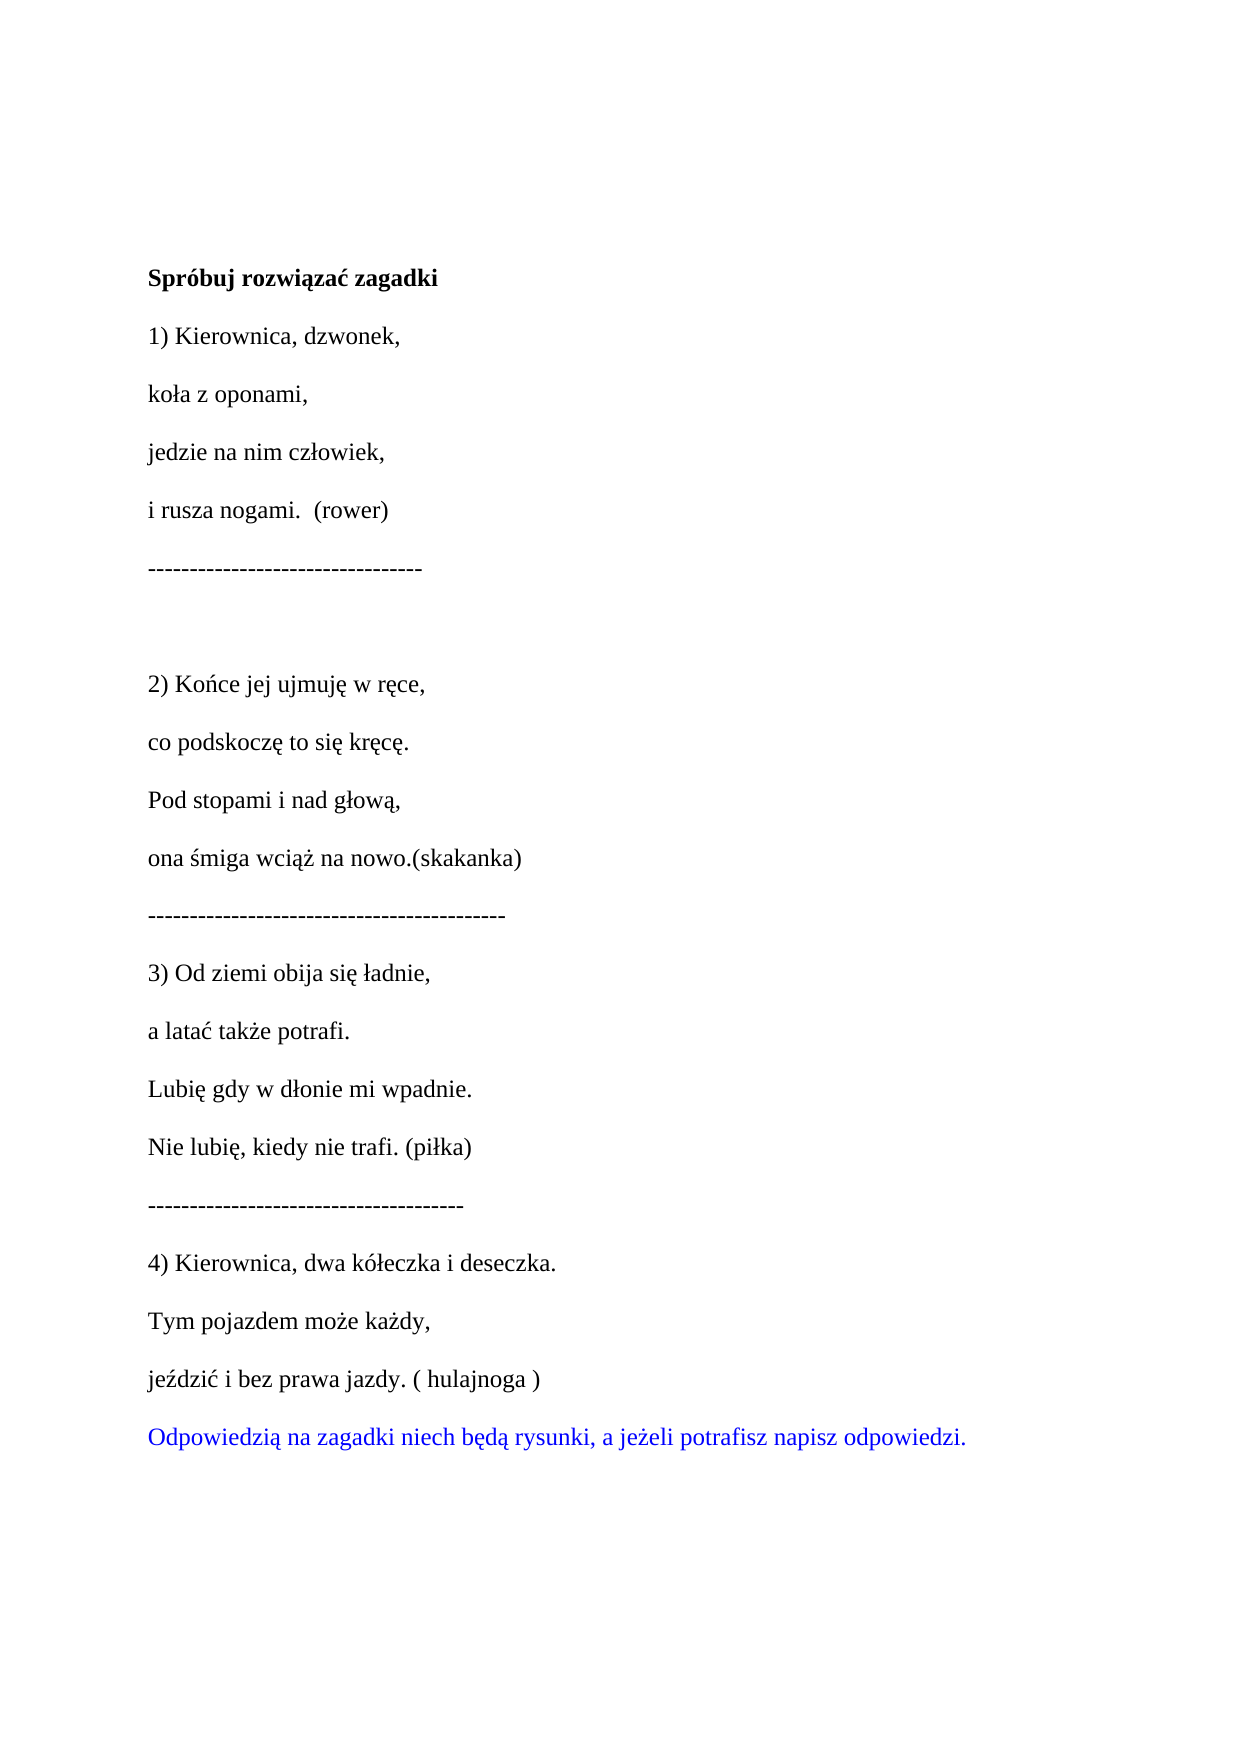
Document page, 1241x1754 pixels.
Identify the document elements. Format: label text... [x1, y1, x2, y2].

text 3) Od ziemi obija się ładnie, [148, 958, 1093, 987]
text 1) Kierownica, dzwonek, [148, 321, 1093, 350]
text a latać także potrafi. [148, 1016, 1093, 1045]
text koła z oponami, [148, 379, 1093, 408]
text 2) Końce jej ujmuję w ręce, [148, 669, 1093, 698]
text Odpowiedzią na zagadki niech będą rysunki, a jeżeli potrafisz napisz odpowiedzi. [148, 1422, 1093, 1451]
text Tym pojazdem może każdy, [148, 1306, 1093, 1335]
text co podskoczę to się kręcę. [148, 727, 1093, 756]
text i rusza nogami. (rower) [148, 495, 1093, 524]
text jeździć i bez prawa jazdy. ( hulajnoga ) [148, 1364, 1093, 1393]
text 4) Kierownica, dwa kółeczka i deseczka. [148, 1248, 1093, 1277]
text jedzie na nim człowiek, [148, 437, 1093, 466]
text -------------------------------------- [148, 1190, 1093, 1219]
text Nie lubię, kiedy nie trafi. (piłka) [148, 1132, 1093, 1161]
text Lubię gdy w dłonie mi wpadnie. [148, 1074, 1093, 1103]
text ------------------------------------------- [148, 901, 1093, 929]
text Pod stopami i nad głową, [148, 785, 1093, 813]
text --------------------------------- [148, 553, 1093, 582]
text ona śmiga wciąż na nowo.(skakanka) [148, 843, 1093, 871]
text Spróbuj rozwiązać zagadki [148, 263, 1093, 292]
